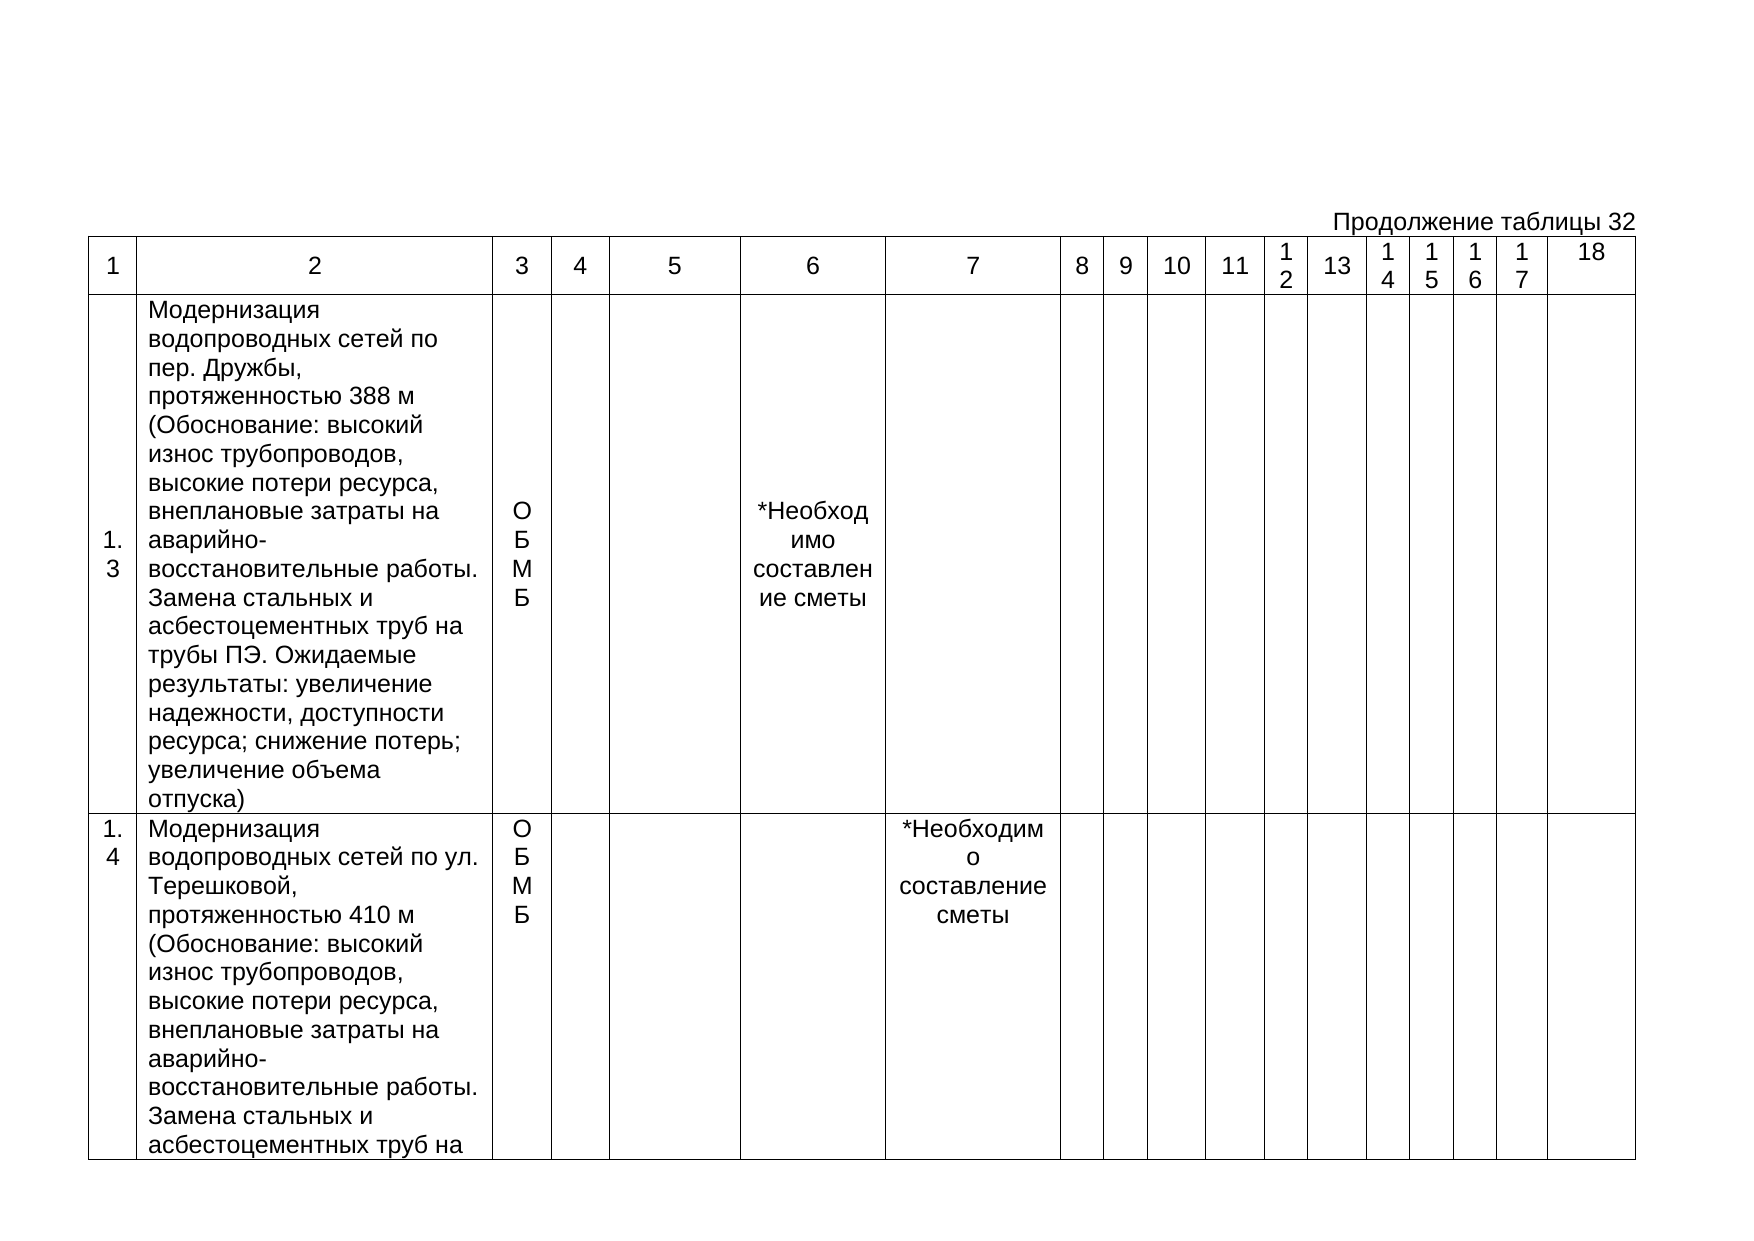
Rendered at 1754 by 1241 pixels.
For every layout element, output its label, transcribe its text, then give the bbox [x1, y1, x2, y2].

table_header 10 [1148, 237, 1205, 294]
text Продолжение таблицы 32 [89, 207, 1636, 236]
table_header 14 [1367, 237, 1409, 294]
table_header 6 [741, 237, 885, 294]
table_header 15 [1410, 237, 1453, 294]
table_header 17 [1497, 237, 1547, 294]
table_cell [1410, 295, 1453, 813]
table_cell *Необходимо составление сметы [741, 295, 885, 813]
table_header 7 [886, 237, 1060, 294]
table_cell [137, 814, 492, 1159]
table_cell Модернизация водопроводных сетей по пер. Дружбы, протяженностью (Обоснование: высокий износ трубопроводов, высокие потери ресурса, внеплановые затраты на аварийно-восстановительные работы. Замена стальных и асбестоцементных труб на трубы ПЭ. Ожидаемые результаты: увеличение надежности, доступности ресурса; снижение потерь; увеличение объема отпуска) [137, 295, 492, 813]
table_cell [1548, 814, 1635, 1159]
table_header 4 [552, 237, 609, 294]
table_cell [1061, 295, 1103, 813]
table_header 5 [610, 237, 740, 294]
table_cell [886, 814, 1060, 1159]
table_header 2 [137, 237, 492, 294]
table_cell [1148, 814, 1205, 1159]
table_cell [886, 295, 1060, 813]
table_cell [1308, 295, 1366, 813]
table_header 11 [1206, 237, 1264, 294]
table_header 13 [1308, 237, 1366, 294]
table_cell 1.4 [89, 814, 136, 1159]
table_cell [1265, 814, 1307, 1159]
table_cell [1061, 814, 1103, 1159]
table_header 16 [1454, 237, 1496, 294]
table_cell [1148, 295, 1205, 813]
table_header 18 [1548, 237, 1635, 294]
table_cell [1367, 295, 1409, 813]
table_header 8 [1061, 237, 1103, 294]
table_cell [552, 295, 609, 813]
table_cell [1367, 814, 1409, 1159]
table_cell [741, 814, 885, 1159]
table_cell [1410, 814, 1453, 1159]
table_cell ОБ МБ [493, 814, 551, 1159]
table_cell [1104, 814, 1147, 1159]
table_cell [1454, 814, 1496, 1159]
table_header 3 [493, 237, 551, 294]
table_cell [1206, 814, 1264, 1159]
table_cell [1265, 295, 1307, 813]
table_cell 1.3 [89, 295, 136, 813]
table_cell ОБ МБ [493, 295, 551, 813]
table_header 9 [1104, 237, 1147, 294]
table_cell [1454, 295, 1496, 813]
table_cell [1497, 814, 1547, 1159]
table_cell [1206, 295, 1264, 813]
table_cell [610, 295, 740, 813]
table_cell [1548, 295, 1635, 813]
table_cell [1497, 295, 1547, 813]
table_header 12 [1265, 237, 1307, 294]
table_cell [552, 814, 609, 1159]
table_header 1 [89, 237, 136, 294]
table_cell [1308, 814, 1366, 1159]
table_cell [610, 814, 740, 1159]
table_cell [1104, 295, 1147, 813]
